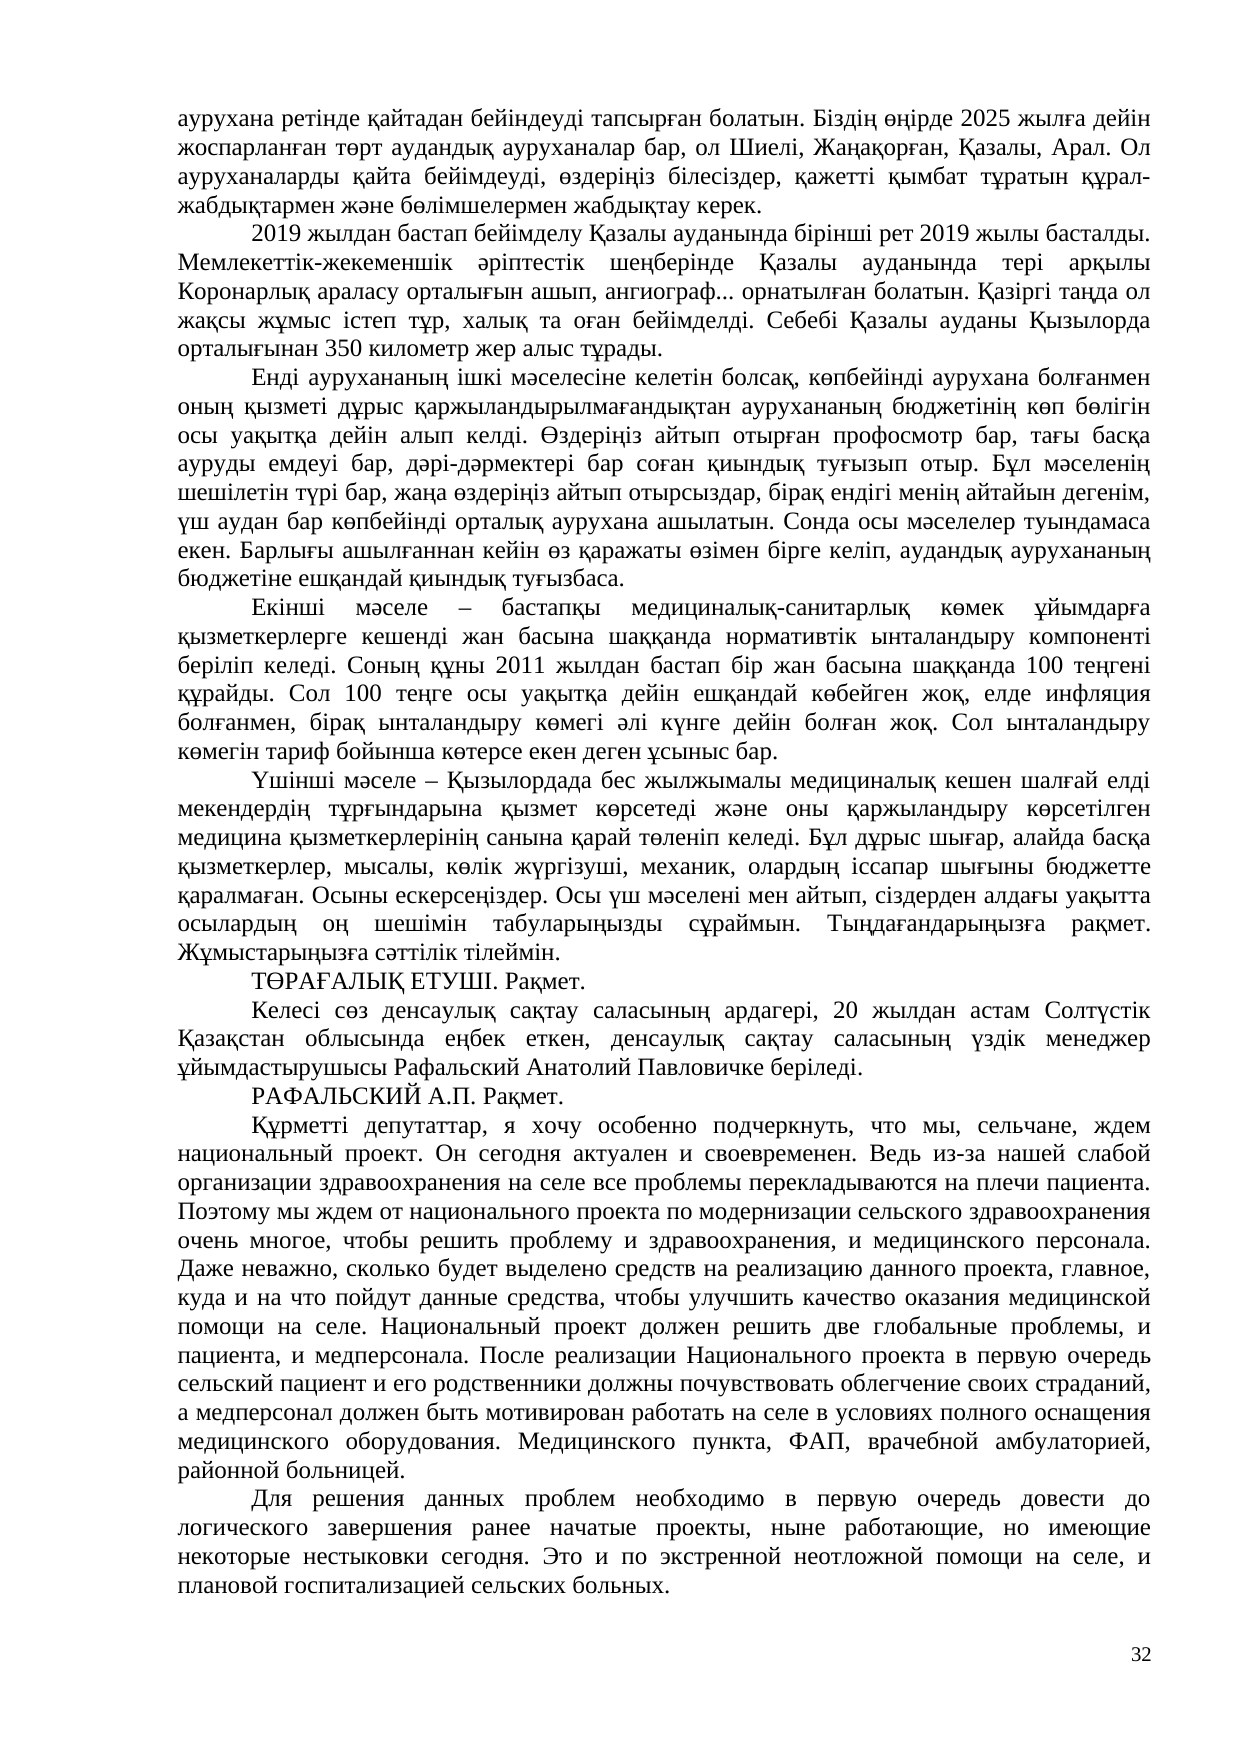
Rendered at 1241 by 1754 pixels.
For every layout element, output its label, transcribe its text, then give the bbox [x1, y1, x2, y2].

text Құрметті депутаттар, я хочу особенно подчеркнуть, что мы, сельчане, ждем национальный проект. Он сегодня актуален и своевременен. Ведь из-за нашей слабой организации здравоохранения на селе все проблемы перекладываются на плечи пациента. Поэтому мы ждем от национального проекта по модернизации сельского здравоохранения очень многое, чтобы решить проблему и здравоохранения, и медицинского персонала. Даже неважно, сколько будет выделено средств на реализацию данного проекта, главное, куда и на что пойдут данные средства, чтобы улучшить качество оказания медицинской помощи на селе. Национальный проект должен решить две глобальные проблемы, и пациента, и медперсонала. После реализации Национального проекта в первую очередь сельский пациент и его родственники должны почувствовать облегчение своих страданий, а медперсонал должен быть мотивирован работать на селе в условиях полного оснащения медицинского оборудования. Медицинского пункта, ФАП, врачебной амбулаторией, районной больницей. [177, 1110, 1152, 1483]
text РАФАЛЬСКИЙ А.П. Рақмет. [177, 1081, 1152, 1110]
text Для решения данных проблем необходимо в первую очередь довести до логического завершения ранее начатые проекты, ныне работающие, но имеющие некоторые нестыковки сегодня. Это и по экстренной неотложной помощи на селе, и плановой госпитализацией сельских больных. [177, 1483, 1152, 1598]
text ТӨРАҒАЛЫҚ ЕТУШІ. Рақмет. [177, 966, 1152, 995]
text 2019 жылдан бастап бейімделу Қазалы ауданында бірінші рет 2019 жылы басталды. Мемлекеттік-жекеменшік әріптестік шеңберінде Қазалы ауданында тері арқылы Коронарлық араласу орталығын ашып, ангиограф... орнатылған болатын. Қазіргі таңда ол жақсы жұмыс істеп тұр, халық та оған бейімделді. Себебі Қазалы ауданы Қызылорда орталығынан 350 километр жер алыс тұрады. [177, 218, 1152, 362]
text Енді аурухананың ішкі мәселесіне келетін болсақ, көпбейінді аурухана болғанмен оның қызметі дұрыс қаржыландырылмағандықтан аурухананың бюджетінің көп бөлігін осы уақытқа дейін алып келді. Өздеріңіз айтып отырған профосмотр бар, тағы басқа ауруды емдеуі бар, дәрі-дәрмектері бар соған қиындық туғызып отыр. Бұл мәселенің шешілетін түрі бар, жаңа өздеріңіз айтып отырсыздар, бірақ ендігі менің айтайын дегенім, үш аудан бар көпбейінді орталық аурухана ашылатын. Сонда осы мәселелер туындамаса екен. Барлығы ашылғаннан кейін өз қаражаты өзімен бірге келіп, аудандық аурухананың бюджетіне ешқандай қиындық туғызбаса. [177, 362, 1152, 592]
text Екінші мәселе – бастапқы медициналық-санитарлық көмек ұйымдарға қызметкерлерге кешенді жан басына шаққанда нормативтік ынталандыру компоненті беріліп келеді. Соның құны 2011 жылдан бастап бір жан басына шаққанда 100 теңгені құрайды. Сол 100 теңге осы уақытқа дейін ешқандай көбейген жоқ, елде инфляция болғанмен, бірақ ынталандыру көмегі әлі күнге дейін болған жоқ. Сол ынталандыру көмегін тариф бойынша көтерсе екен деген ұсыныс бар. [177, 592, 1152, 765]
text Келесі сөз денсаулық сақтау саласының ардагері, 20 жылдан астам Солтүстік Қазақстан облысында еңбек еткен, денсаулық сақтау саласының үздік менеджер ұйымдастырушысы Рафальский Анатолий Павловичке беріледі. [177, 995, 1152, 1081]
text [177, 103, 1152, 218]
text Үшінші мәселе – Қызылордада бес жылжымалы медициналық кешен шалғай елді мекендердің тұрғындарына қызмет көрсетеді және оны қаржыландыру көрсетілген медицина қызметкерлерінің санына қарай төленіп келеді. Бұл дұрыс шығар, алайда басқа қызметкерлер, мысалы, көлік жүргізуші, механик, олардың іссапар шығыны бюджетте қаралмаған. Осыны ескерсеңіздер. Осы үш мәселені мен айтып, сіздерден алдағы уақытта осылардың оң шешімін табуларыңызды сұраймын. Тыңдағандарыңызға рақмет. Жұмыстарыңызға сәттілік тілеймін. [177, 765, 1152, 966]
